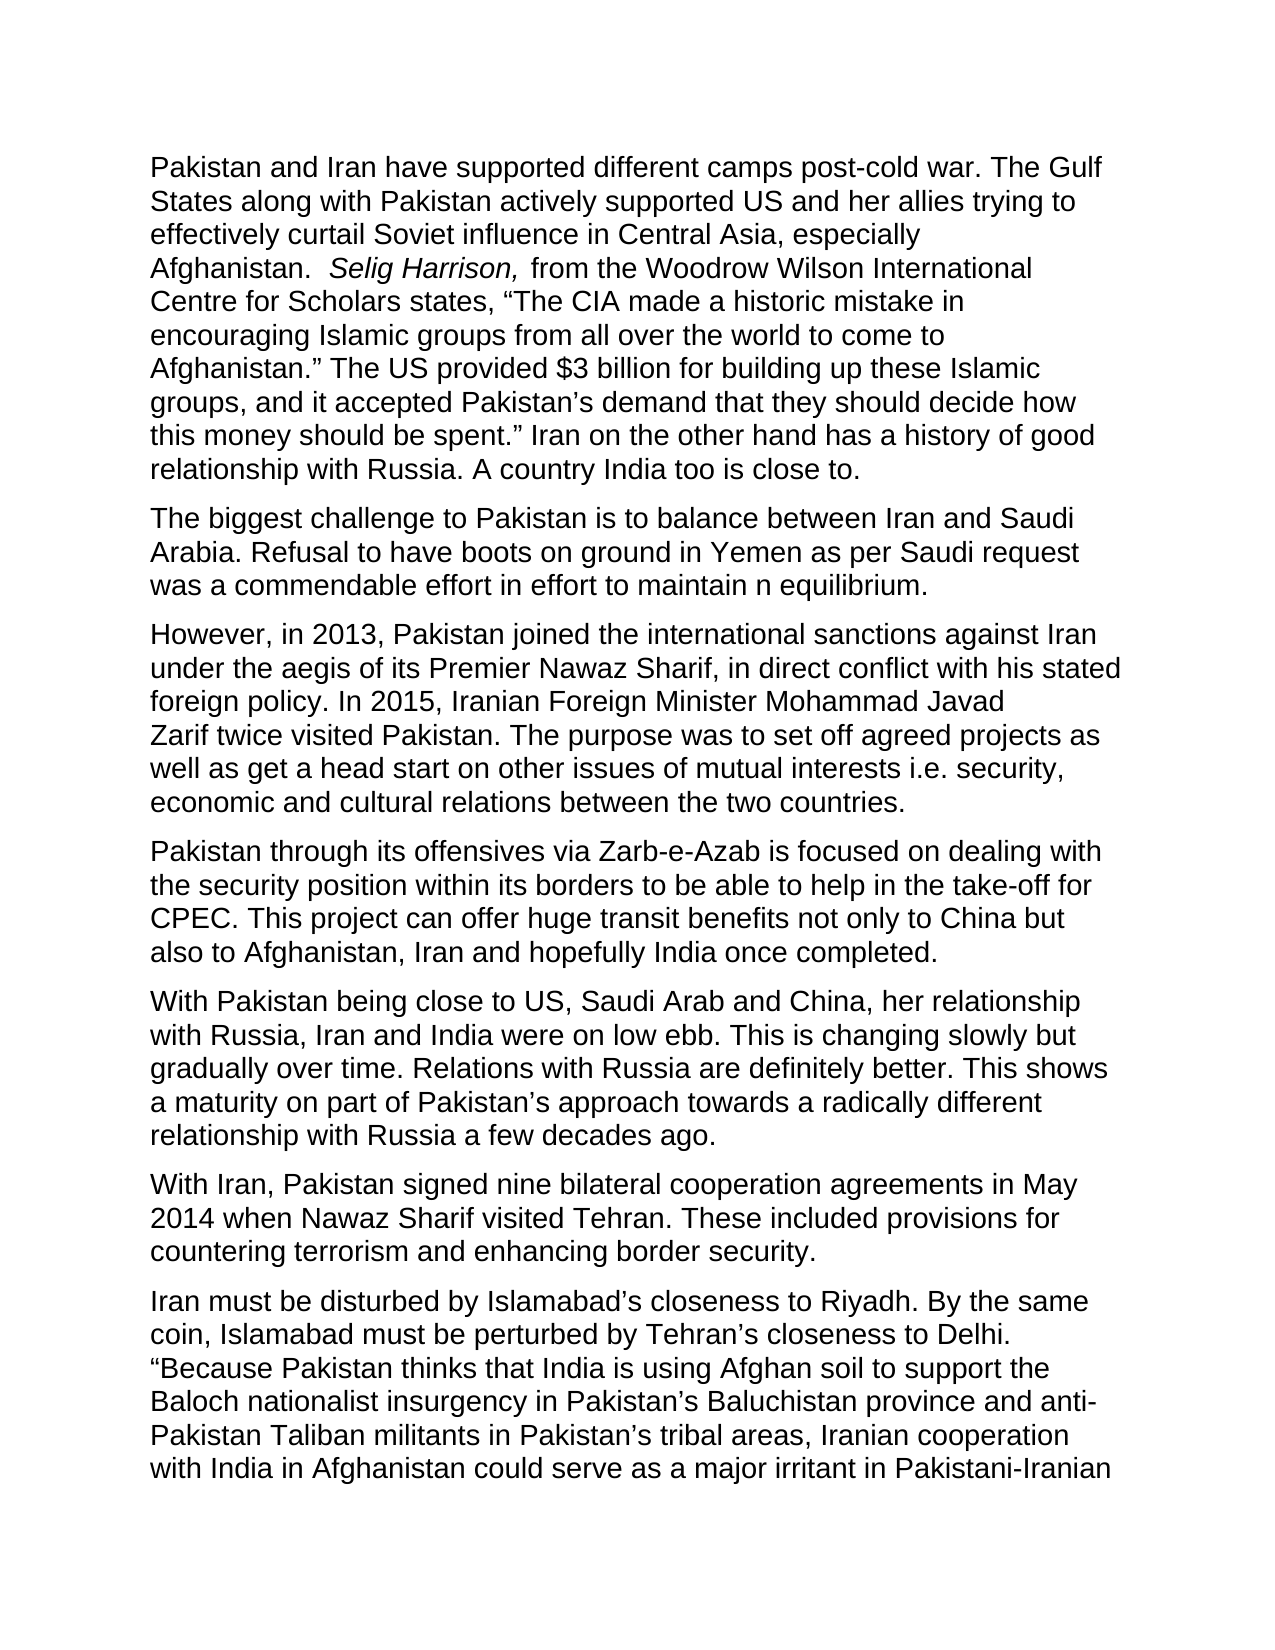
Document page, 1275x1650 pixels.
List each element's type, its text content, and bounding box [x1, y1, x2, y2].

text With Iran, Pakistan signed nine bilateral cooperation agreements in May 2014 when Nawaz Sharif visited Tehran. These included provisions for countering terrorism and enhancing border security. [150, 1167, 1125, 1268]
text The biggest challenge to Pakistan is to balance between Iran and Saudi Arabia. Refusal to have boots on ground in Yemen as per Saudi request was a commendable effort in effort to maintain n equilibrium. [150, 501, 1125, 602]
text With Pakistan being close to US, Saudi Arab and China, her relationship with Russia, Iran and India were on low ebb. This is changing slowly but gradually over time. Relations with Russia are definitely better. This shows a maturity on part of Pakistan’s approach towards a radically different relationship with Russia a few decades ago. [150, 984, 1125, 1152]
text Pakistan through its offensives via Zarb-e-Azab is focused on dealing with the security position within its borders to be able to help in the take-off for CPEC. This project can offer huge transit benefits not only to China but also to Afghanistan, Iran and hopefully India once completed. [150, 834, 1125, 968]
text Pakistan and Iran have supported different camps post-cold war. The Gulf States along with Pakistan actively supported US and her allies trying to effectively curtail Soviet influence in Central Asia, especially Afghanistan. Selig Harrison, from the Woodrow Wilson International Centre for Scholars states, “The CIA made a historic mistake in encouraging Islamic groups from all over the world to come to Afghanistan.” The US provided $3 billion for building up these Islamic groups, and it accepted Pakistan’s demand that they should decide how this money should be spent.” Iran on the other hand has a history of good relationship with Russia. A country India too is close to. [150, 150, 1125, 485]
text However, in 2013, Pakistan joined the international sanctions against Iran under the aegis of its Premier Nawaz Sharif, in direct conflict with his stated foreign policy. In 2015, Iranian Foreign Minister Mohammad Javad Zarif twice visited Pakistan. The purpose was to set off agreed projects as well as get a head start on other issues of mutual interests i.e. security, economic and cultural relations between the two countries. [150, 617, 1125, 818]
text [150, 1283, 1125, 1485]
